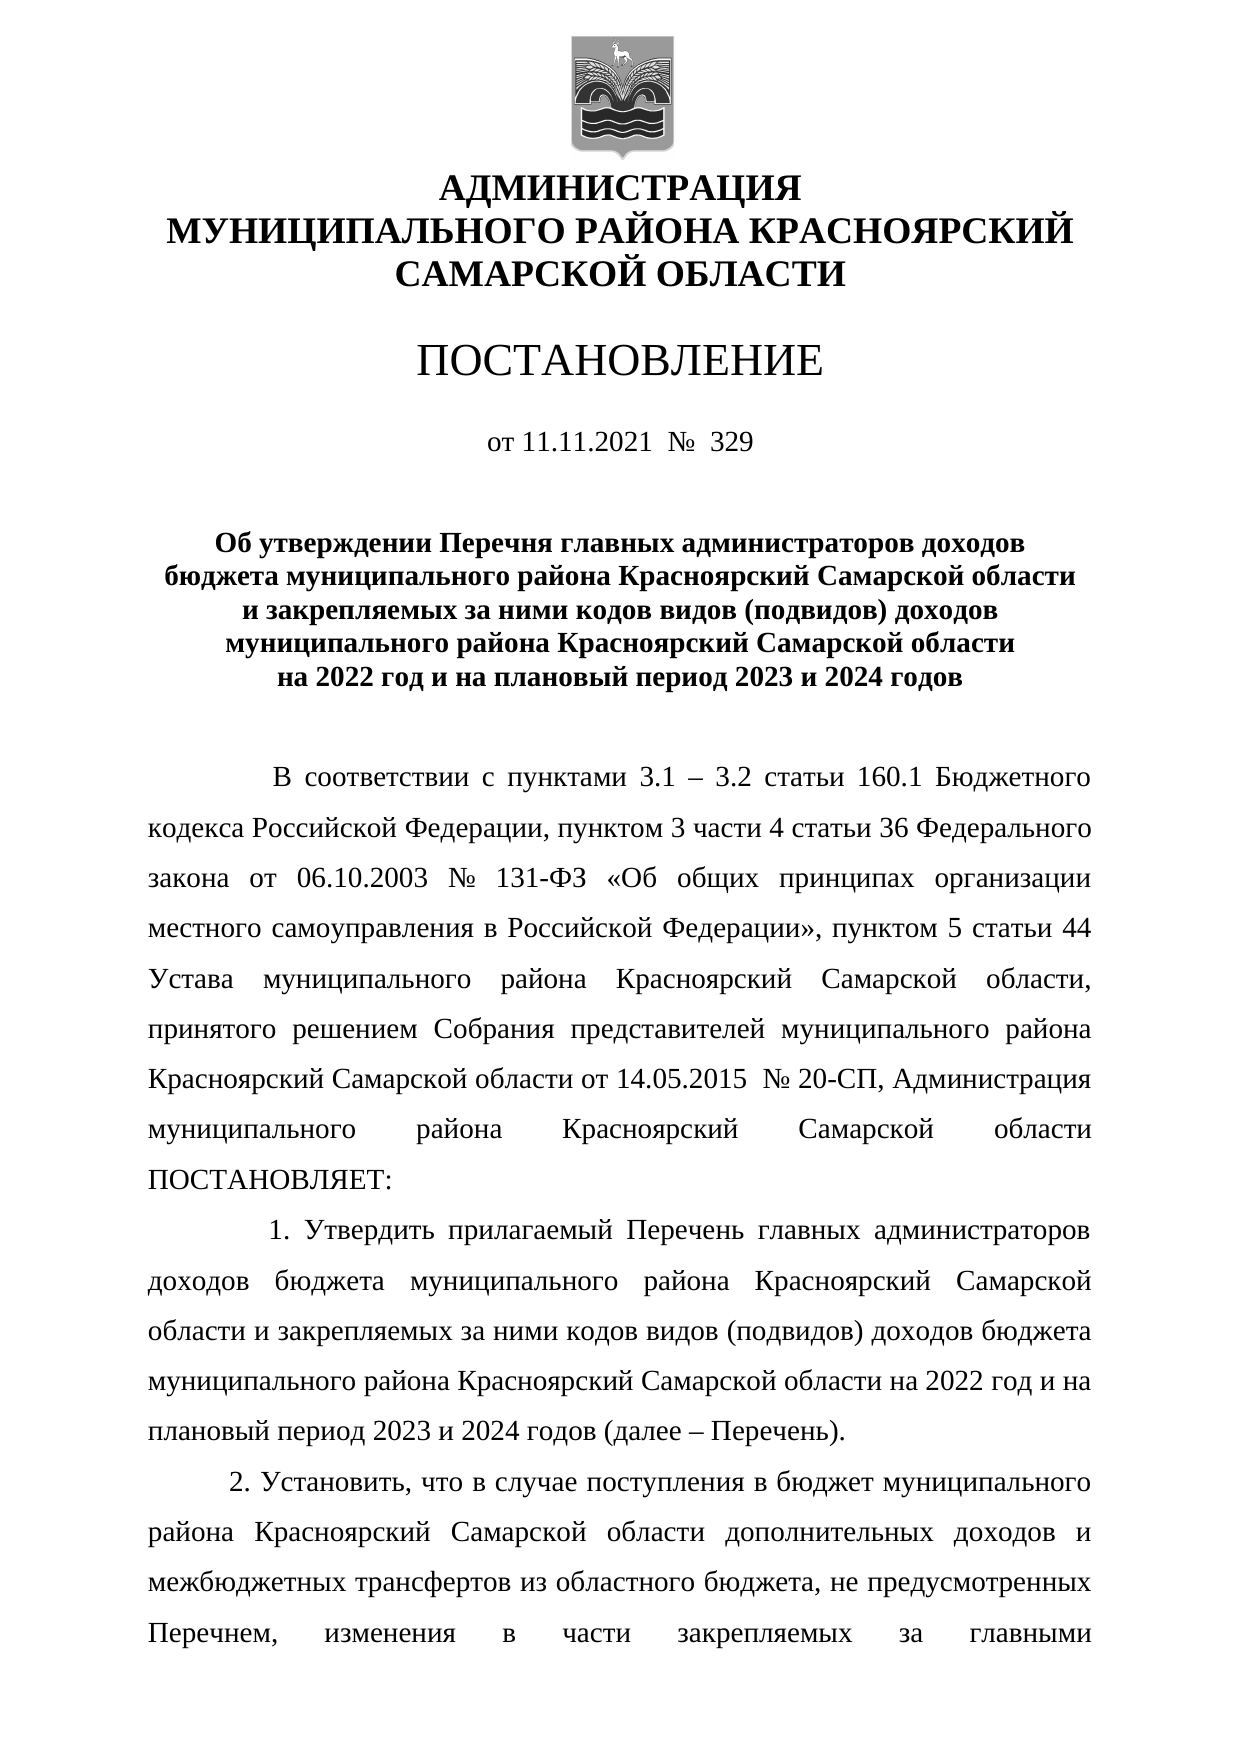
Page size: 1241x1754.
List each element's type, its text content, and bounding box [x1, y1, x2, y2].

text 1. Утвердить прилагаемый Перечень главных администраторов доходов бюджета муниципального района Красноярский Самарской области и закрепляемых за ними кодов видов (подвидов) доходов бюджета муниципального района Красноярский Самарской области на 2022 год и на плановый период 2023 и 2024 годов (далее – Перечень). [148, 1212, 1092, 1447]
text ПОСТАНОВЛЕНИЕ [148, 333, 1092, 386]
text от 11.11.2021 № 329 [148, 424, 1092, 458]
text бюджета муниципального района Красноярский Самарской области [148, 558, 1092, 592]
text В соответствии с пунктами 3.1 – 3.2 статьи 160.1 Бюджетного кодекса Российской Федерации, пунктом 3 части 4 статьи 36 Федерального закона от 06.10.2003 № 131-ФЗ «Об общих принципах организации местного самоуправления в Российской Федерации», пунктом 5 статьи 44 Устава муниципального района Красноярский Самарской области, принятого решением Собрания представителей муниципального района Красноярский Самарской области от 14.05.2015 № 20-СП, Администрация муниципального района Красноярский Самарской области ПОСТАНОВЛЯЕТ: [148, 759, 1092, 1196]
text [148, 1464, 1092, 1648]
text САМАРСКОЙ ОБЛАСТИ [148, 252, 1092, 295]
text и закрепляемых за ними кодов видов (подвидов) доходов муниципального района Красноярский Самарской области [148, 592, 1092, 659]
text на 2022 год и на плановый период 2023 и 2024 годов [148, 659, 1092, 692]
text АДМИНИСТРАЦИЯ [148, 165, 1092, 208]
text МУНИЦИПАЛЬНОГО РАЙОНА КРАСНОЯРСКИЙ [148, 208, 1092, 252]
text Об утверждении Перечня главных администраторов доходов [148, 525, 1092, 558]
